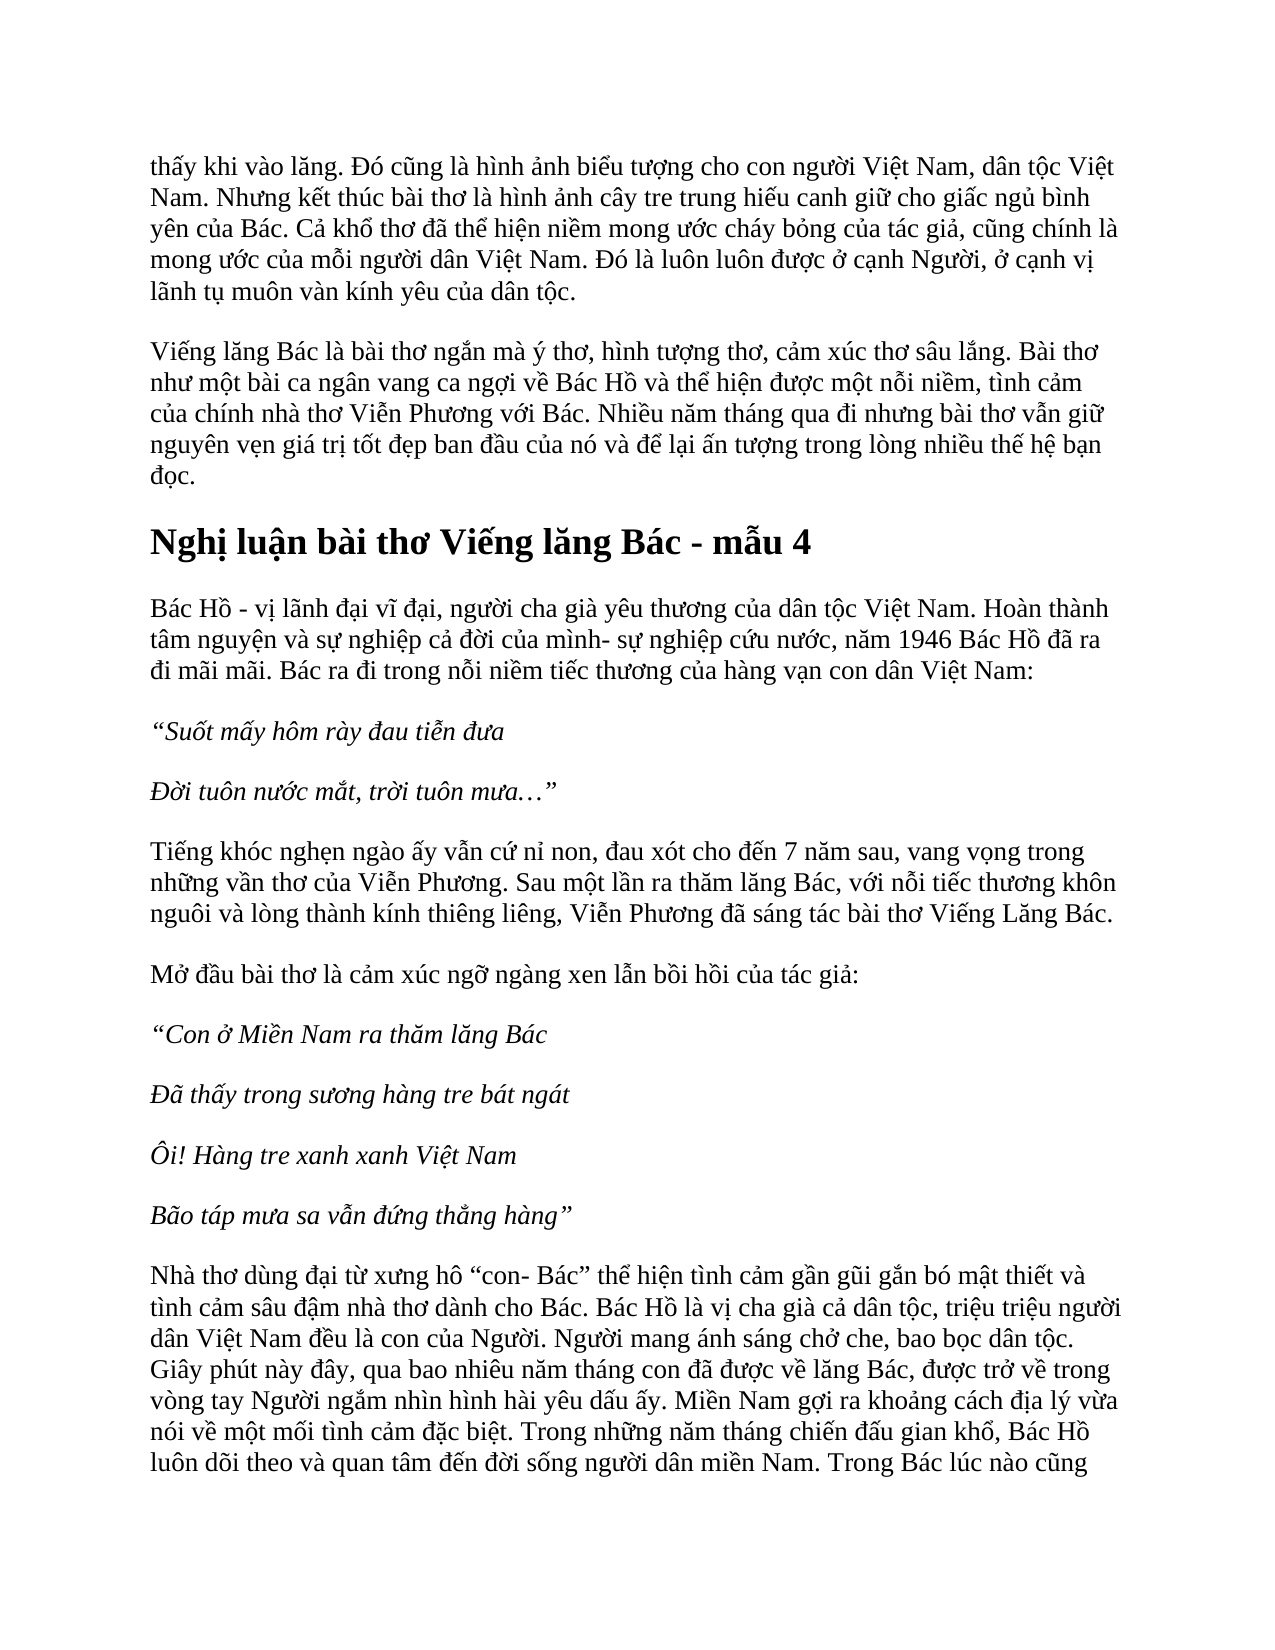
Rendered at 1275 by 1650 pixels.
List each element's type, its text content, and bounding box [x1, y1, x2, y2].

subtitle Nghị luận bài thơ Viếng lăng Bác - mẫu 4 [150, 520, 1125, 563]
text “Con ở Miền Nam ra thăm lăng Bác [150, 1018, 1125, 1049]
text Bác Hồ - vị lãnh đại vĩ đại, người cha già yêu thương của dân tộc Việt Nam. Hoàn thành tâm nguyện và sự nghiệp cả đời của mình- sự nghiệp cứu nước, năm 1946 Bác Hồ đã ra đi mãi mãi. Bác ra đi trong nỗi niềm tiếc thương của hàng vạn con dân Việt Nam: [150, 592, 1125, 686]
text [150, 1259, 1125, 1477]
text Mở đầu bài thơ là cảm xúc ngỡ ngàng xen lẫn bồi hồi của tác giả: [150, 958, 1125, 989]
text Đời tuôn nước mắt, trời tuôn mưa…” [150, 775, 1125, 806]
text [150, 150, 1125, 306]
text Bão táp mưa sa vẫn đứng thẳng hàng” [150, 1199, 1125, 1230]
text Viếng lăng Bác là bài thơ ngắn mà ý thơ, hình tượng thơ, cảm xúc thơ sâu lắng. Bài thơ như một bài ca ngân vang ca ngợi về Bác Hồ và thể hiện được một nỗi niềm, tình cảm của chính nhà thơ Viễn Phương với Bác. Nhiều năm tháng qua đi nhưng bài thơ vẫn giữ nguyên vẹn giá trị tốt đẹp ban đầu của nó và để lại ấn tượng trong lòng nhiều thế hệ bạn đọc. [150, 335, 1125, 491]
text Đã thấy trong sương hàng tre bát ngát [150, 1078, 1125, 1110]
text “Suốt mấy hôm rày đau tiễn đưa [150, 715, 1125, 746]
text Tiếng khóc nghẹn ngào ấy vẫn cứ nỉ non, đau xót cho đến 7 năm sau, vang vọng trong những vần thơ của Viễn Phương. Sau một lần ra thăm lăng Bác, với nỗi tiếc thương khôn nguôi và lòng thành kính thiêng liêng, Viễn Phương đã sáng tác bài thơ Viếng Lăng Bác. [150, 835, 1125, 929]
text Ôi! Hàng tre xanh xanh Việt Nam [150, 1139, 1125, 1170]
